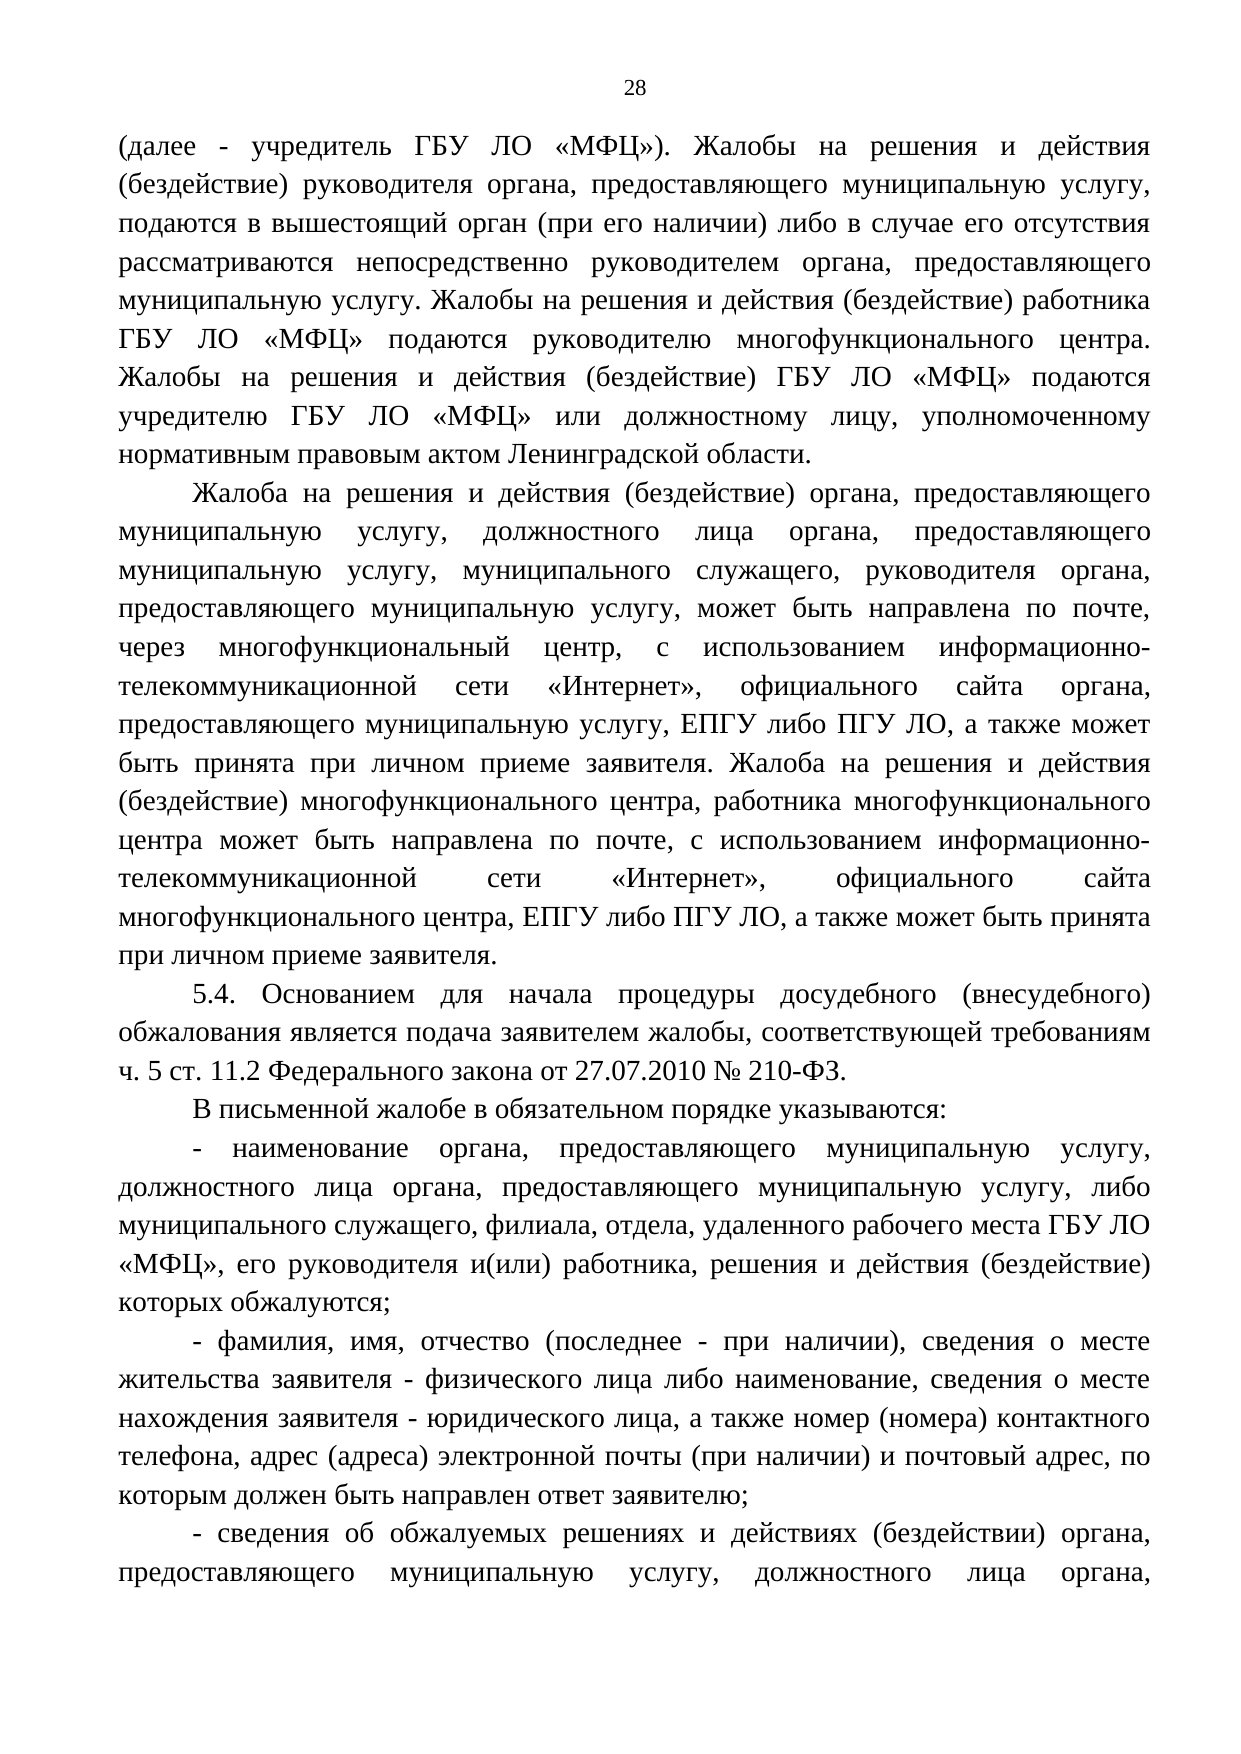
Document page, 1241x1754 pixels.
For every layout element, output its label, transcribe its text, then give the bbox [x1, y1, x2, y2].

text Жалоба на решения и действия (бездействие) органа, предоставляющего муниципальную услугу, должностного лица органа, предоставляющего муниципальную услугу, муниципального служащего, руководителя органа, предоставляющего муниципальную услугу, может быть направлена по почте, через многофункциональный центр, с использованием информационно-телекоммуникационной сети «Интернет», официального сайта органа, предоставляющего муниципальную услугу, ЕПГУ либо ПГУ ЛО, а также может быть принята при личном приеме заявителя. Жалоба на решения и действия (бездействие) многофункционального центра, работника многофункционального центра может быть направлена по почте, с использованием информационно-телекоммуникационной сети «Интернет», официального сайта многофункционального центра, ЕПГУ либо ПГУ ЛО, а также может быть принята при личном приеме заявителя. [118, 475, 1152, 971]
text - фамилия, имя, отчество (последнее - при наличии), сведения о месте жительства заявителя - физического лица либо наименование, сведения о месте нахождения заявителя - юридического лица, а также номер (номера) контактного телефона, адрес (адреса) электронной почты (при наличии) и почтовый адрес, по которым должен быть направлен ответ заявителю; [118, 1323, 1152, 1511]
text В письменной жалобе в обязательном порядке указываются: [118, 1092, 1152, 1125]
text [118, 128, 1152, 470]
text 5.4. Основанием для начала процедуры досудебного (внесудебного) обжалования является подача заявителем жалобы, соответствующей требованиям ч. 5 ст. 11.2 Федерального закона от 27.07.2010 № 210-ФЗ. [118, 976, 1152, 1087]
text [118, 1516, 1152, 1588]
text - наименование органа, предоставляющего муниципальную услугу, должностного лица органа, предоставляющего муниципальную услугу, либо муниципального служащего, филиала, отдела, удаленного рабочего места ГБУ ЛО «МФЦ», его руководителя и(или) работника, решения и действия (бездействие) которых обжалуются; [118, 1130, 1152, 1318]
